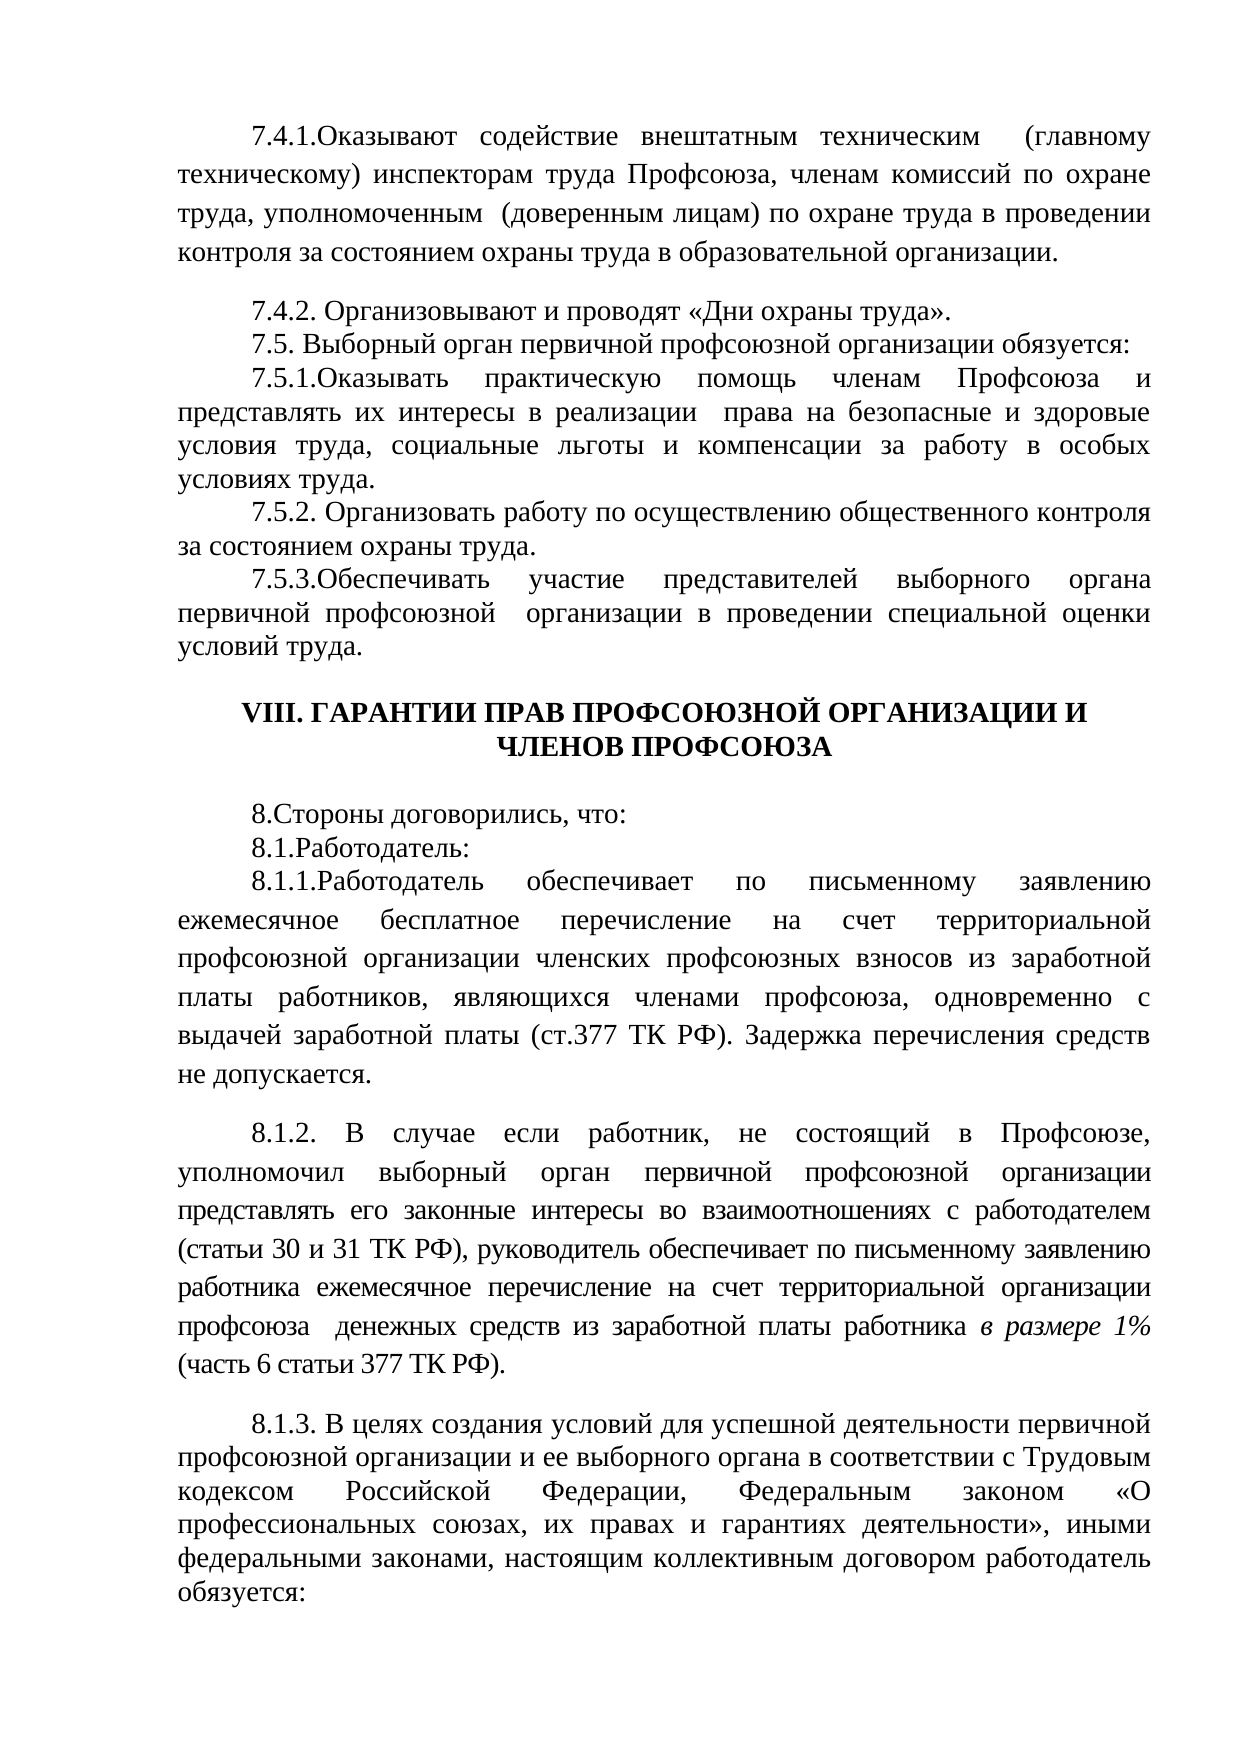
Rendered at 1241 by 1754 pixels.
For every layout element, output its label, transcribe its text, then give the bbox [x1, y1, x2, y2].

text 7.4.1.Оказывают содействие внештатным техническим (главному техническому) инспекторам труда Профсоюза, членам комиссий по охране труда, уполномоченным (доверенным лицам) по охране труда в проведении контроля за состоянием охраны труда в образовательной организации. [177, 118, 1152, 267]
text 8.1.3. В целях создания условий для успешной деятельности первичной профсоюзной организации и ее выборного органа в соответствии с Трудовым кодексом Российской Федерации, Федеральным законом «О профессиональных союзах, их правах и гарантиях деятельности», иными федеральными законами, настоящим коллективным договором работодатель обязуется: [177, 1406, 1152, 1607]
text 7.5.2. Организовать работу по осуществлению общественного контроля за состоянием охраны труда. [177, 494, 1152, 561]
text 8.1.Работодатель: [177, 830, 1152, 863]
text VIIi. Гарантии прав профсоюзной организации и членов Профсоюза [177, 696, 1152, 763]
text 7.5. Выборный орган первичной профсоюзной организации обязуется: [177, 327, 1152, 360]
text 8.1.2. В случае если работник, не состоящий в Профсоюзе, уполномочил выборный орган первичной профсоюзной организации представлять его законные интересы во взаимоотношениях с работодателем (статьи 30 и 31 ТК РФ), руководитель обеспечивает по письменному заявлению работника ежемесячное перечисление на счет территориальной организации профсоюза денежных средств из заработной платы работника в размере 1% (часть 6 статьи 377 ТК РФ). [177, 1115, 1152, 1380]
text 7.5.3.Обеспечивать участие представителей выборного органа первичной профсоюзной организации в проведении специальной оценки условий труда. [177, 561, 1152, 662]
text 8.1.1.Работодатель обеспечивает по письменному заявлению ежемесячное бесплатное перечисление на счет территориальной профсоюзной организации членских профсоюзных взносов из заработной платы работников, являющихся членами профсоюза, одновременно с выдачей заработной платы (ст.377 ТК РФ). Задержка перечисления средств не допускается. [177, 863, 1152, 1089]
text 8.Стороны договорились, что: [177, 796, 1152, 830]
text 7.4.2. Организовывают и проводят «Дни охраны труда». [177, 293, 1152, 327]
text 7.5.1.Оказывать практическую помощь членам Профсоюза и представлять их интересы в реализации права на безопасные и здоровые условия труда, социальные льготы и компенсации за работу в особых условиях труда. [177, 360, 1152, 494]
